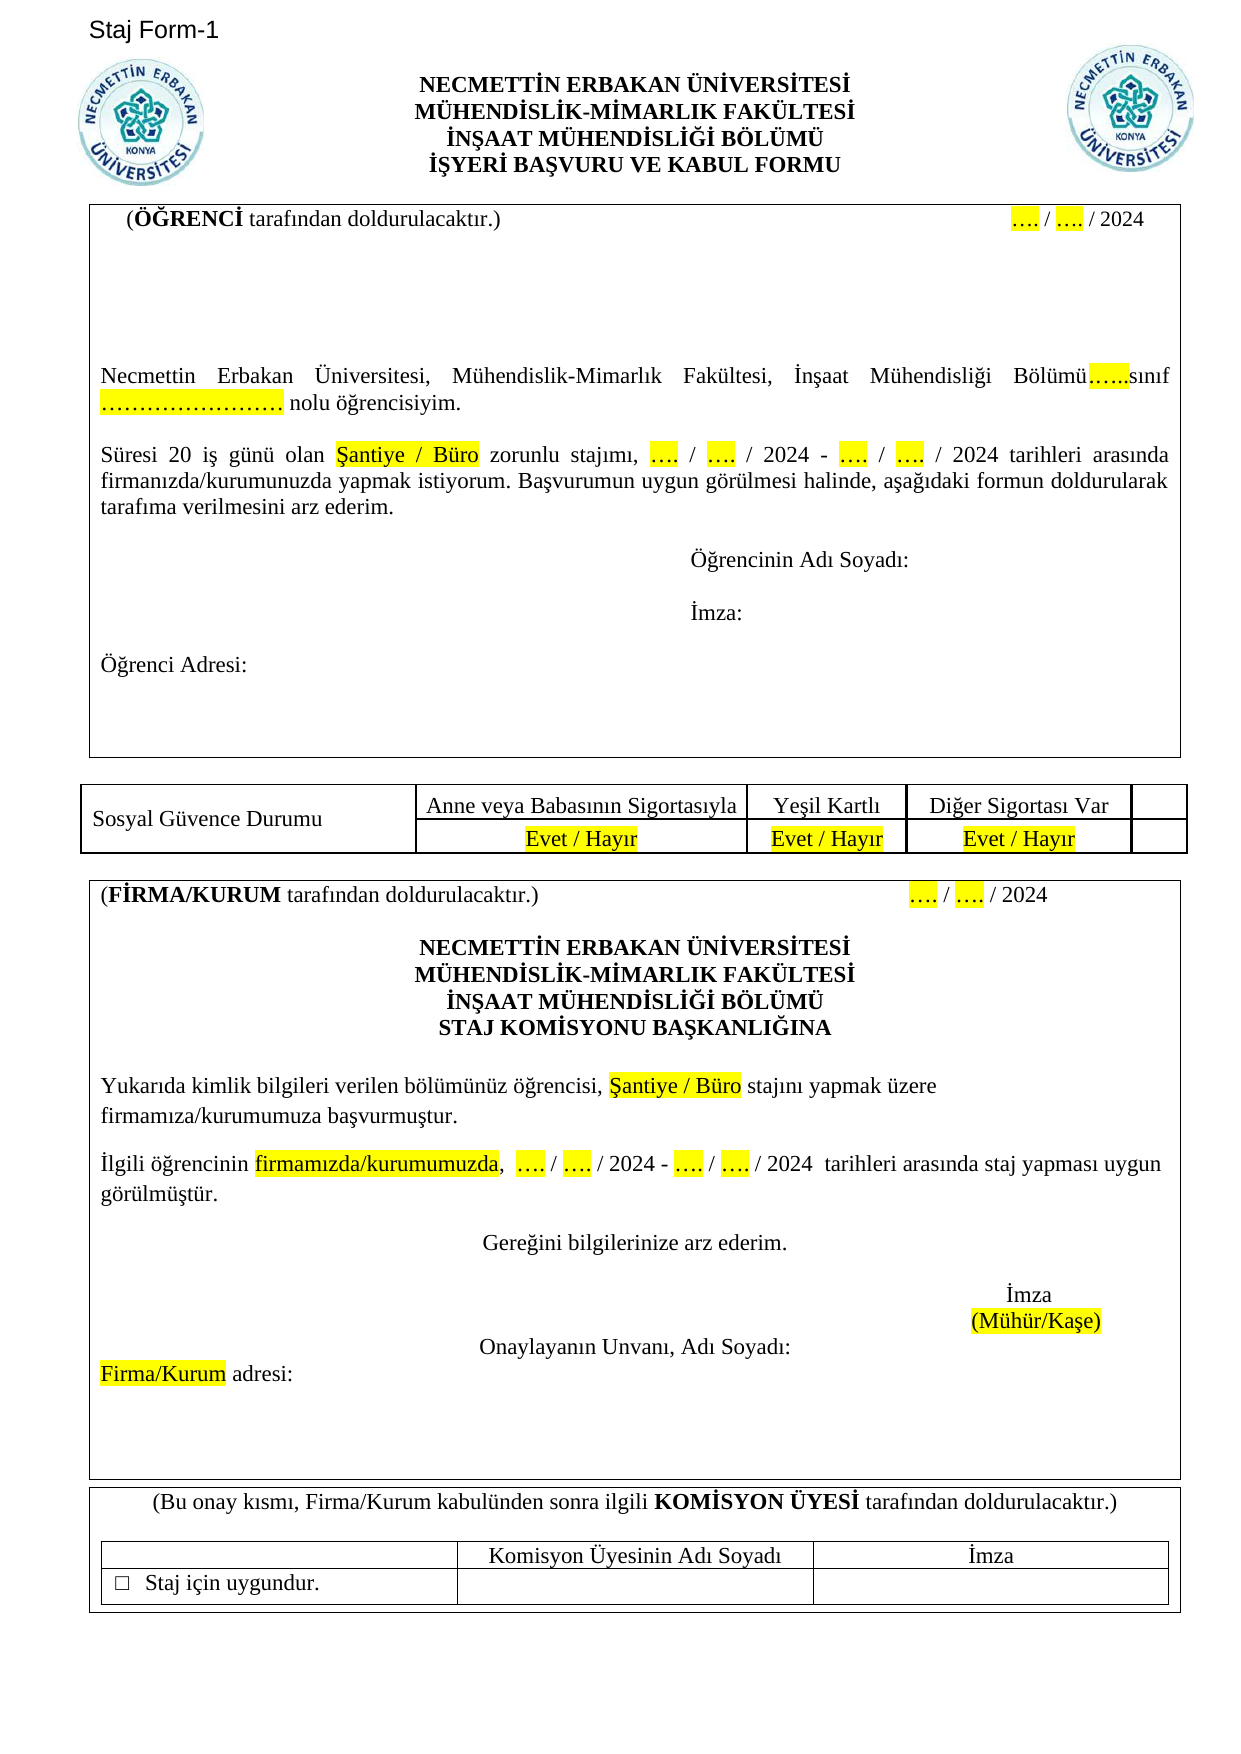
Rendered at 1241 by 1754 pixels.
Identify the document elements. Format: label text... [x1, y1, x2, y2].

table_header [1133, 785, 1186, 818]
table_header Anne veya Babasının Sigortasıyla [417, 785, 746, 818]
picture [1065, 43, 1194, 172]
table_header Sosyal Güvence Durumu [82, 785, 415, 852]
picture [76, 57, 204, 186]
table_cell Evet / Hayır [908, 820, 1130, 852]
text MÜHENDİSLİK-MİMARLIK FAKÜLTESİ [89, 98, 1181, 125]
text NECMETTİN ERBAKAN ÜNİVERSİTESİ [89, 71, 1181, 97]
table_header (ÖĞRENCİ tarafından doldurulacaktır.) …. / …. / 2024 Necmettin Erbakan Üniversitesi, Mühendislik-Mimarlık Fakültesi, İnşaat Mühendisliği Bölümü.…..sınıf …………………… nolu öğrencisiyim. Süresi 20 iş günü olan Şantiye / Büro zorunlu stajımı, …. / …. / 2024 - …. / …. / 2024 tarihleri arasında firmanızda/kurumunuzda yapmak istiyorum. Başvurumun uygun görülmesi halinde, aşağıdaki formun doldurularak tarafıma verilmesini arz ederim. Öğrencinin Adı Soyadı: İmza: Öğrenci Adresi: [90, 205, 1180, 757]
text İŞYERİ BAŞVURU VE KABUL FORMU [89, 151, 1181, 177]
table_cell [1133, 820, 1186, 852]
table_cell Evet / Hayır [748, 820, 905, 852]
table_header (FİRMA/KURUM tarafından doldurulacaktır.) …. / …. / 2024 NECMETTİN ERBAKAN ÜNİVERSİTESİ MÜHENDİSLİK-MİMARLIK FAKÜLTESİ İNŞAAT MÜHENDİSLİĞİ BÖLÜMÜ STAJ KOMİSYONU BAŞKANLIĞINA Yukarıda kimlik bilgileri verilen bölümünüz öğrencisi, Şantiye / Büro stajını yapmak üzere firmamıza/kurumumuza başvurmuştur. İlgili öğrencinin firmamızda/kurumumuzda, …. / …. / 2024 - …. / …. / 2024 tarihleri arasında staj yapması uygun görülmüştür. Gereğini bilgilerinize arz ederim. İmza (Mühür/Kaşe) Onaylayanın Unvanı, Adı Soyadı: Firma/Kurum adresi: [90, 881, 1180, 1479]
table_header Yeşil Kartlı [748, 785, 905, 818]
table_header (Bu onay kısmı, Firma/Kurum kabulünden sonra ilgili KOMİSYON ÜYESİ tarafından doldurulacaktır.) [90, 1488, 1180, 1612]
table_cell Evet / Hayır [417, 820, 746, 852]
table_header Diğer Sigortası Var [908, 785, 1130, 818]
text İNŞAAT MÜHENDİSLİĞİ BÖLÜMÜ [89, 125, 1181, 151]
